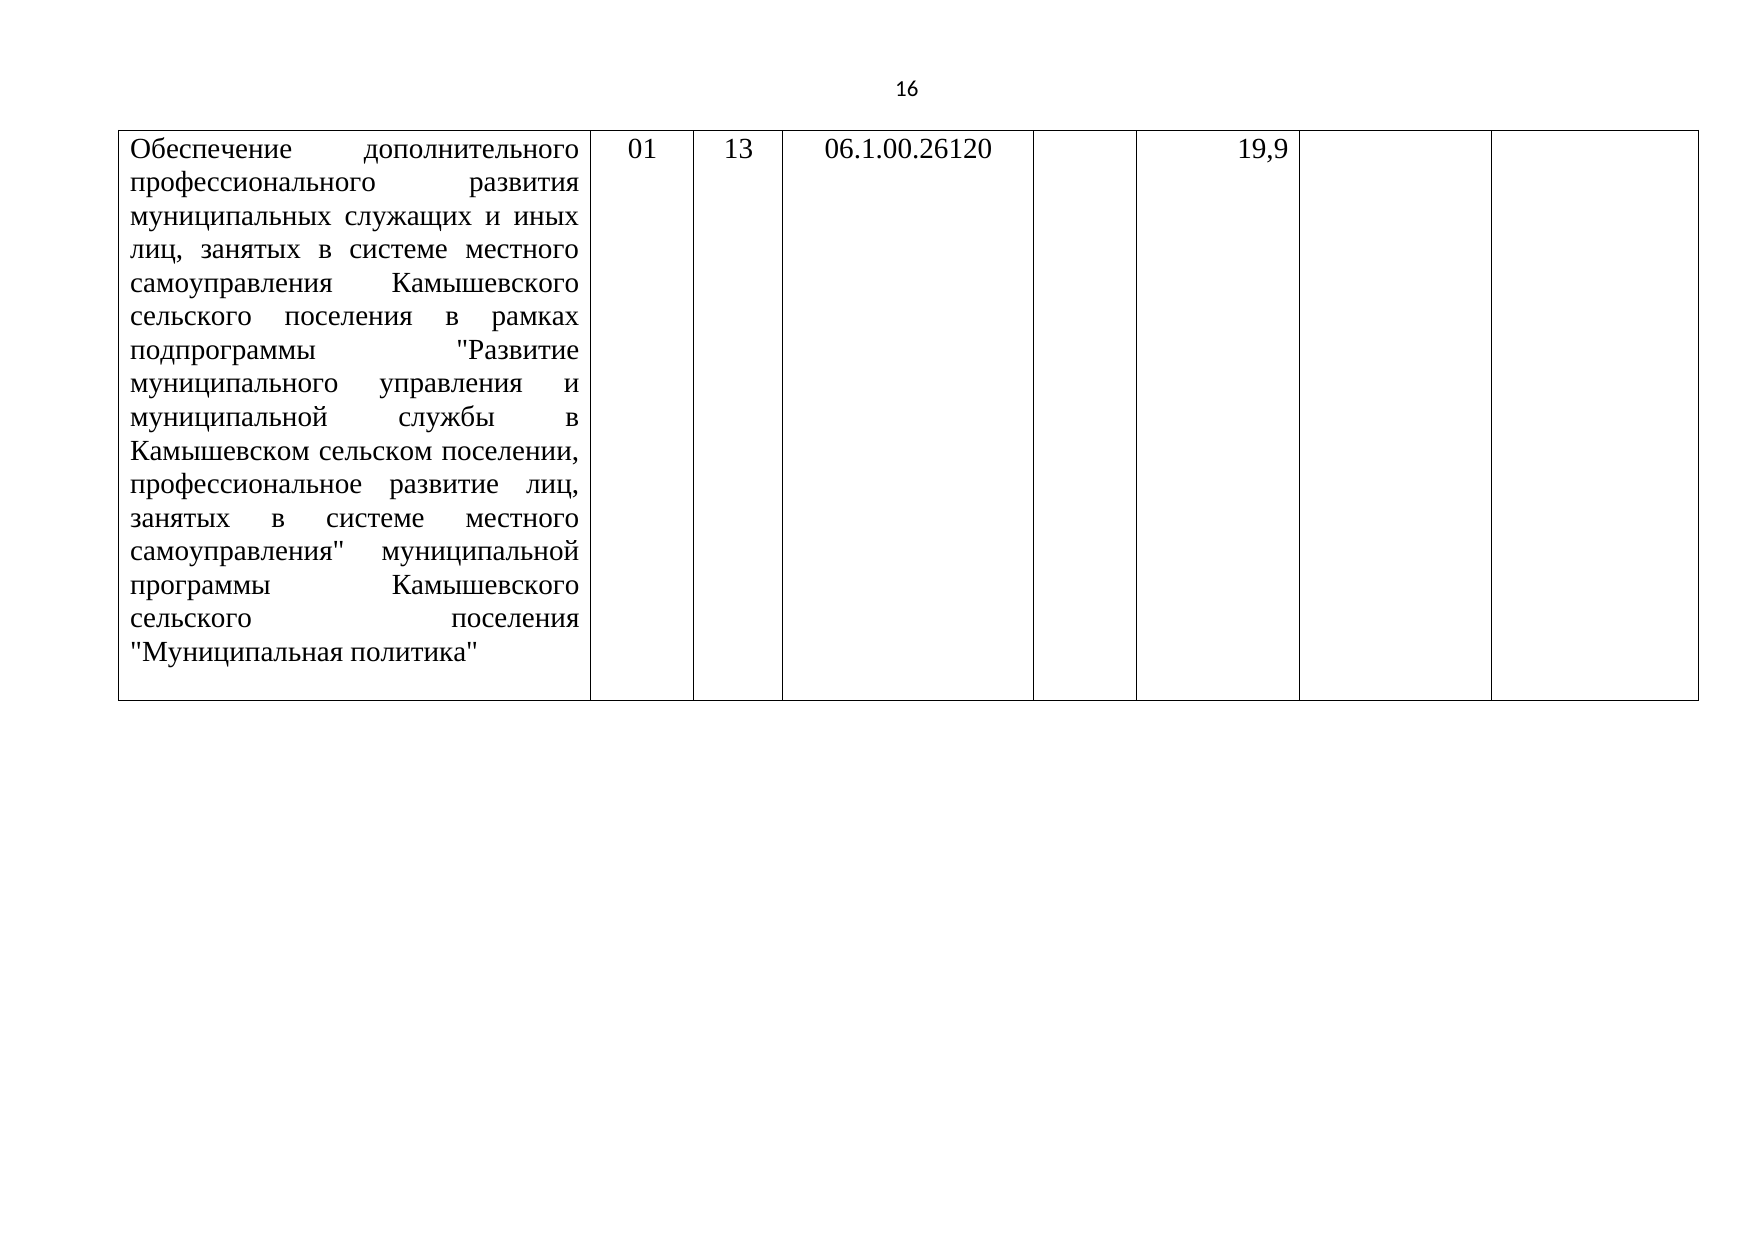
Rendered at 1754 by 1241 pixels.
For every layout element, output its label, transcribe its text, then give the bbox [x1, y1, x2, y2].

table_cell 13 [694, 131, 782, 700]
table_cell 19,9 [1137, 131, 1299, 700]
table_cell [1034, 131, 1136, 700]
table_cell [1492, 131, 1698, 700]
table_cell 01 [591, 131, 693, 700]
table_cell Обеспечение дополнительного профессионального развития муниципальных служащих и иных лиц, занятых в системе местного самоуправления Камышевского сельского поселения в рамках подпрограммы "Развитие муниципального управления и муниципальной службы в Камышевском сельском поселении, профессиональное развитие лиц, занятых в системе местного самоуправления" муниципальной программы Камышевского сельского поселения "Муниципальная политика" [119, 131, 590, 700]
table_cell 06.1.00.26120 [783, 131, 1033, 700]
table_cell [1300, 131, 1491, 700]
